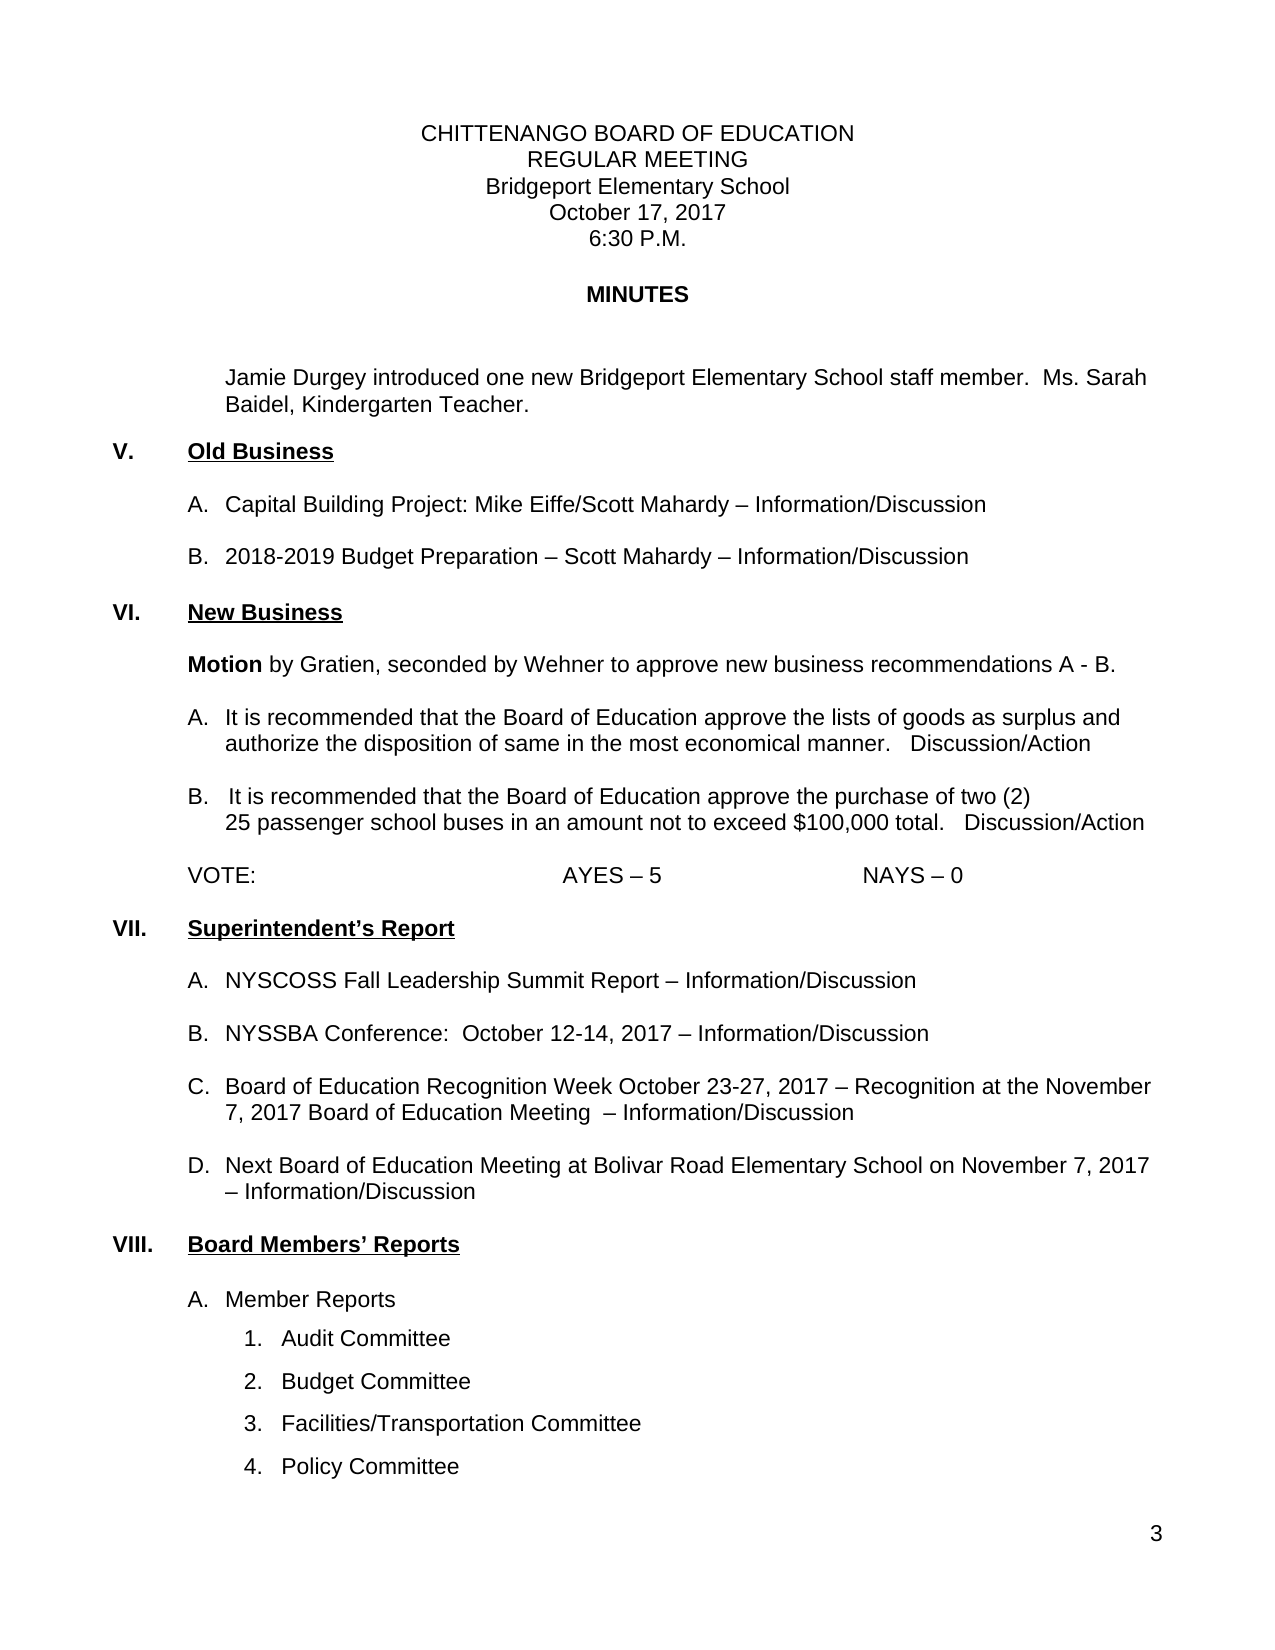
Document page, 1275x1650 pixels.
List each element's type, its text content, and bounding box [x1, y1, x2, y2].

text 4. Policy Committee [112, 1453, 1162, 1479]
text VI. New Business [112, 598, 1162, 625]
text VII. Superintendent’s Report [112, 915, 1162, 941]
list Next Board of Education Meeting at Bolivar Road Elementary School on November 7, 2017 – Information/Discussion [187, 1152, 1162, 1204]
list VOTE: AYES – 5 NAYS – 0 [187, 862, 1162, 888]
text VIII. Board Members’ Reports [112, 1231, 1162, 1257]
text 2. Budget Committee [112, 1368, 1162, 1394]
list Capital Building Project: Mike Eiffe/Scott Mahardy – Information/Discussion [187, 491, 1162, 517]
list NYSCOSS Fall Leadership Summit Report – Information/Discussion [187, 967, 1162, 994]
list Board of Education Recognition Week October 23-27, 2017 – Recognition at the November 7, 2017 Board of Education Meeting – Information/Discussion [187, 1073, 1162, 1126]
list NYSSBA Conference: October 12-14, 2017 – Information/Discussion [187, 1020, 1162, 1046]
text 3. Facilities/Transportation Committee [112, 1410, 1162, 1437]
text Jamie Durgey introduced one new Bridgeport Elementary School staff member. Ms. Sarah Baidel, Kindergarten Teacher. [225, 364, 1162, 417]
list B. It is recommended that the Board of Education approve the purchase of two (2) [187, 783, 1162, 809]
list 2018-2019 Budget Preparation – Scott Mahardy – Information/Discussion [187, 543, 1162, 570]
text V. Old Business [112, 438, 1237, 464]
text A. Member Reports [112, 1286, 1162, 1312]
text 1. Audit Committee [112, 1325, 1162, 1351]
text Motion by Gratien, seconded by Wehner to approve new business recommendations A - B. [112, 651, 1162, 677]
list It is recommended that the Board of Education approve the lists of goods as surplus and authorize the disposition of same in the most economical manner. Discussion/Action [187, 704, 1162, 757]
list 25 passenger school buses in an amount not to exceed $100,000 total. Discussion/Action [225, 809, 1162, 836]
